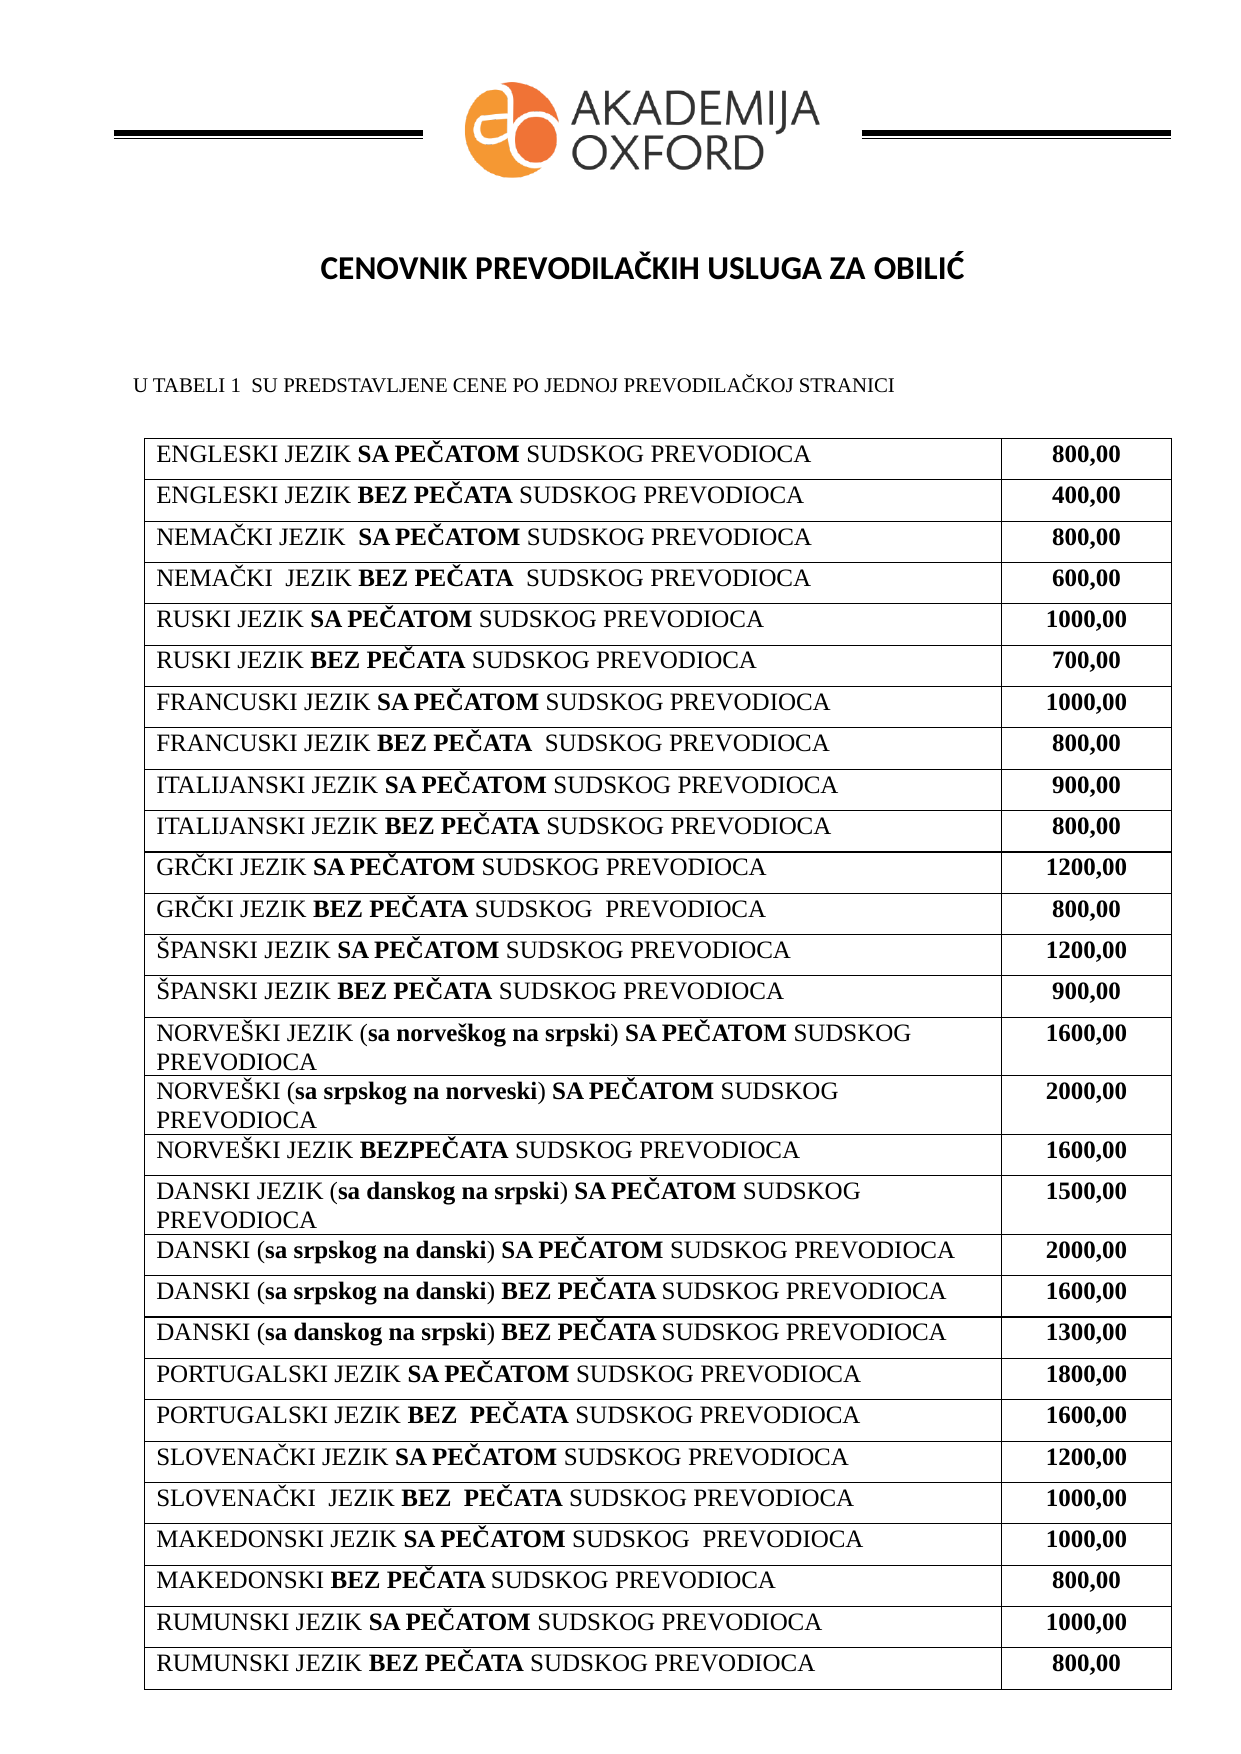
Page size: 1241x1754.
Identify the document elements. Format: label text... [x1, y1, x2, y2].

table_cell 400,00 [1002, 480, 1171, 521]
table_cell GRČKI JEZIK BEZ PEČATA SUDSKOG PREVODIOCA [145, 894, 1001, 934]
table_cell MAKEDONSKI BEZ PEČATA SUDSKOG PREVODIOCA [145, 1566, 1001, 1606]
table_cell ŠPANSKI JEZIK SA PEČATOM SUDSKOG PREVODIOCA [145, 935, 1001, 975]
table_cell RUMUNSKI JEZIK BEZ PEČATA SUDSKOG PREVODIOCA [145, 1648, 1001, 1689]
table_cell 1600,00 [1002, 1400, 1171, 1441]
table_cell 900,00 [1002, 770, 1171, 810]
table_cell 1000,00 [1002, 1607, 1171, 1647]
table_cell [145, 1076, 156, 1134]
text U TABELI 1 SU PREDSTAVLJENE CENE PO JEDNOJ PREVODILAČKOJ STRANICI [133, 373, 1152, 397]
table_cell 1200,00 [1002, 935, 1171, 975]
table_cell DANSKI (sa danskog na srpski) BEZ PEČATA SUDSKOG PREVODIOCA [145, 1318, 1001, 1358]
table_cell 1600,00 [1002, 1276, 1171, 1316]
table_cell ŠPANSKI JEZIK BEZ PEČATA SUDSKOG PREVODIOCA [145, 976, 1001, 1017]
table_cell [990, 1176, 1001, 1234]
table_cell 900,00 [1002, 976, 1171, 1017]
table_cell 1000,00 [1002, 687, 1171, 727]
table_cell GRČKI JEZIK SA PEČATOM SUDSKOG PREVODIOCA [145, 853, 1001, 893]
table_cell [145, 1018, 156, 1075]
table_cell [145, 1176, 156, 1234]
table_cell 800,00 [1002, 1648, 1171, 1689]
table_cell FRANCUSKI JEZIK SA PEČATOM SUDSKOG PREVODIOCA [145, 687, 1001, 727]
table_header 800,00 [1002, 439, 1171, 479]
table_cell RUSKI JEZIK SA PEČATOM SUDSKOG PREVODIOCA [145, 604, 1001, 644]
table_cell 1200,00 [1002, 1442, 1171, 1482]
picture [464, 82, 820, 178]
table_cell 2000,00 [1002, 1235, 1171, 1275]
table_cell 1200,00 [1002, 853, 1171, 893]
text CENOVNIK PREVODILAČKIH USLUGA ZA OBILIĆ [133, 247, 1152, 288]
table_cell 1600,00 [1002, 1135, 1171, 1175]
table_cell 1600,00 [1002, 1018, 1171, 1075]
table_cell MAKEDONSKI JEZIK SA PEČATOM SUDSKOG PREVODIOCA [145, 1524, 1001, 1564]
table_cell 1000,00 [1002, 1483, 1171, 1523]
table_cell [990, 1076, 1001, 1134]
table_cell RUMUNSKI JEZIK SA PEČATOM SUDSKOG PREVODIOCA [145, 1607, 1001, 1647]
table_cell 800,00 [1002, 728, 1171, 769]
table_cell PORTUGALSKI JEZIK BEZ PEČATA SUDSKOG PREVODIOCA [145, 1400, 1001, 1441]
table_cell SLOVENAČKI JEZIK SA PEČATOM SUDSKOG PREVODIOCA [145, 1442, 1001, 1482]
table_cell 800,00 [1002, 522, 1171, 562]
table_cell 800,00 [1002, 894, 1171, 934]
table_cell 1000,00 [1002, 1524, 1171, 1564]
table_cell NEMAČKI JEZIK BEZ PEČATA SUDSKOG PREVODIOCA [145, 563, 1001, 603]
table_cell FRANCUSKI JEZIK BEZ PEČATA SUDSKOG PREVODIOCA [145, 728, 1001, 769]
table_cell 600,00 [1002, 563, 1171, 603]
table_cell ITALIJANSKI JEZIK BEZ PEČATA SUDSKOG PREVODIOCA [145, 811, 1001, 851]
table_cell 1800,00 [1002, 1359, 1171, 1399]
table_cell RUSKI JEZIK BEZ PEČATA SUDSKOG PREVODIOCA [145, 646, 1001, 686]
table_cell SLOVENAČKI JEZIK BEZ PEČATA SUDSKOG PREVODIOCA [145, 1483, 1001, 1523]
table_cell DANSKI (sa srpskog na danski) SA PEČATOM SUDSKOG PREVODIOCA [145, 1235, 1001, 1275]
table_cell 800,00 [1002, 1566, 1171, 1606]
table_cell ENGLESKI JEZIK BEZ PEČATA SUDSKOG PREVODIOCA [145, 480, 1001, 521]
table_cell 1300,00 [1002, 1318, 1171, 1358]
table_cell 1500,00 [1002, 1176, 1171, 1234]
table_cell 1000,00 [1002, 604, 1171, 644]
table_cell PORTUGALSKI JEZIK SA PEČATOM SUDSKOG PREVODIOCA [145, 1359, 1001, 1399]
table_cell DANSKI (sa srpskog na danski) BEZ PEČATA SUDSKOG PREVODIOCA [145, 1276, 1001, 1316]
table_cell NORVEŠKI JEZIK BEZPEČATA SUDSKOG PREVODIOCA [145, 1135, 1001, 1175]
table_cell 800,00 [1002, 811, 1171, 851]
table_cell 2000,00 [1002, 1076, 1171, 1134]
table_header ENGLESKI JEZIK SA PEČATOM SUDSKOG PREVODIOCA [145, 439, 1001, 479]
table_cell NEMAČKI JEZIK SA PEČATOM SUDSKOG PREVODIOCA [145, 522, 1001, 562]
table_cell 700,00 [1002, 646, 1171, 686]
table_cell ITALIJANSKI JEZIK SA PEČATOM SUDSKOG PREVODIOCA [145, 770, 1001, 810]
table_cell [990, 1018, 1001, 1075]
